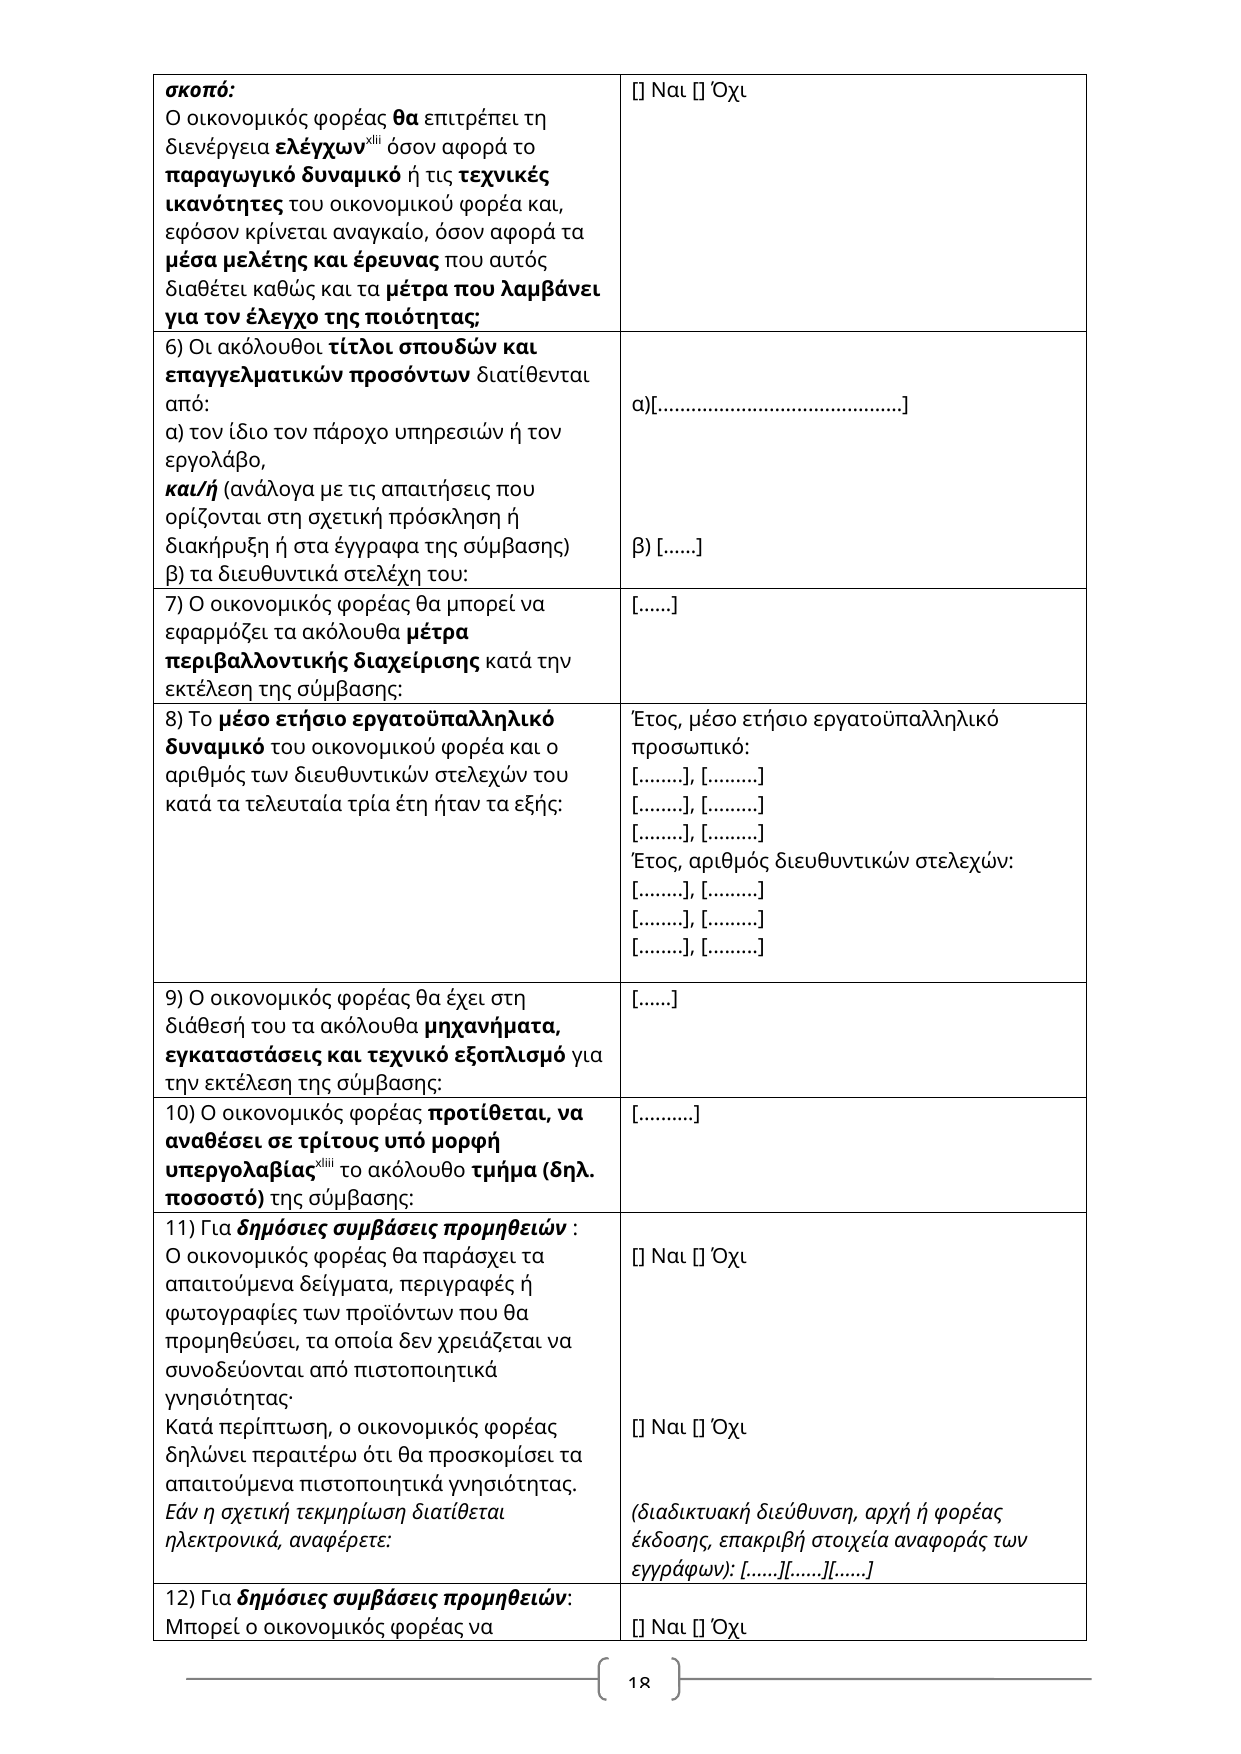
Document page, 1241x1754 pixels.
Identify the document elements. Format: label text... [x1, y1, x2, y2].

table_cell Έτος, μέσο ετήσιο εργατοϋπαλληλικό προσωπικό: [........], [.........] [........], [.........] [........], [.........] Έτος, αριθμός διευθυντικών στελεχών: [........], [.........] [........], [.........] [........], [.........] [621, 704, 1086, 982]
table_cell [154, 1584, 620, 1640]
table_cell 8) Το μέσο ετήσιο εργατοϋπαλληλικό δυναμικό του οικονομικού φορέα και ο αριθμός των διευθυντικών στελεχών του κατά τα τελευταία τρία έτη ήταν τα εξής: [154, 704, 620, 982]
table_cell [154, 75, 620, 331]
table_cell [] Ναι [] Όχι [621, 75, 1086, 331]
table_cell α)[......................................……] β) [……] [621, 332, 1086, 588]
table_cell [……] [621, 589, 1086, 703]
table_cell [....……] [621, 1098, 1086, 1212]
table_cell [] Ναι [] Όχι [] Ναι [] Όχι (διαδικτυακή διεύθυνση, αρχή ή φορέας έκδοσης, επακριβή στοιχεία αναφοράς των εγγράφων): [……][……][……] [621, 1213, 1086, 1582]
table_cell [621, 1584, 1086, 1640]
table_cell 11) Για δημόσιες συμβάσεις προμηθειών : Ο οικονομικός φορέας θα παράσχει τα απαιτούμενα δείγματα, περιγραφές ή φωτογραφίες των προϊόντων που θα προμηθεύσει, τα οποία δεν χρειάζεται να συνοδεύονται από πιστοποιητικά γνησιότητας· Κατά περίπτωση, ο οικονομικός φορέας δηλώνει περαιτέρω ότι θα προσκομίσει τα απαιτούμενα πιστοποιητικά γνησιότητας. Εάν η σχετική τεκμηρίωση διατίθεται ηλεκτρονικά, αναφέρετε: [154, 1213, 620, 1582]
table_cell [……] [621, 983, 1086, 1097]
table_cell 10) Ο οικονομικός φορέας προτίθεται, να αναθέσει σε τρίτους υπό μορφή υπεργολαβίας το ακόλουθο τμήμα (δηλ. ποσοστό) της σύμβασης: [154, 1098, 620, 1212]
table_cell 9) Ο οικονομικός φορέας θα έχει στη διάθεσή του τα ακόλουθα μηχανήματα, εγκαταστάσεις και τεχνικό εξοπλισμό για την εκτέλεση της σύμβασης: [154, 983, 620, 1097]
table_cell 6) Οι ακόλουθοι τίτλοι σπουδών και επαγγελματικών προσόντων διατίθενται από: α) τον ίδιο τον πάροχο υπηρεσιών ή τον εργολάβο, και/ή (ανάλογα με τις απαιτήσεις που ορίζονται στη σχετική πρόσκληση ή διακήρυξη ή στα έγγραφα της σύμβασης) β) τα διευθυντικά στελέχη του: [154, 332, 620, 588]
table_cell 7) Ο οικονομικός φορέας θα μπορεί να εφαρμόζει τα ακόλουθα μέτρα περιβαλλοντικής διαχείρισης κατά την εκτέλεση της σύμβασης: [154, 589, 620, 703]
